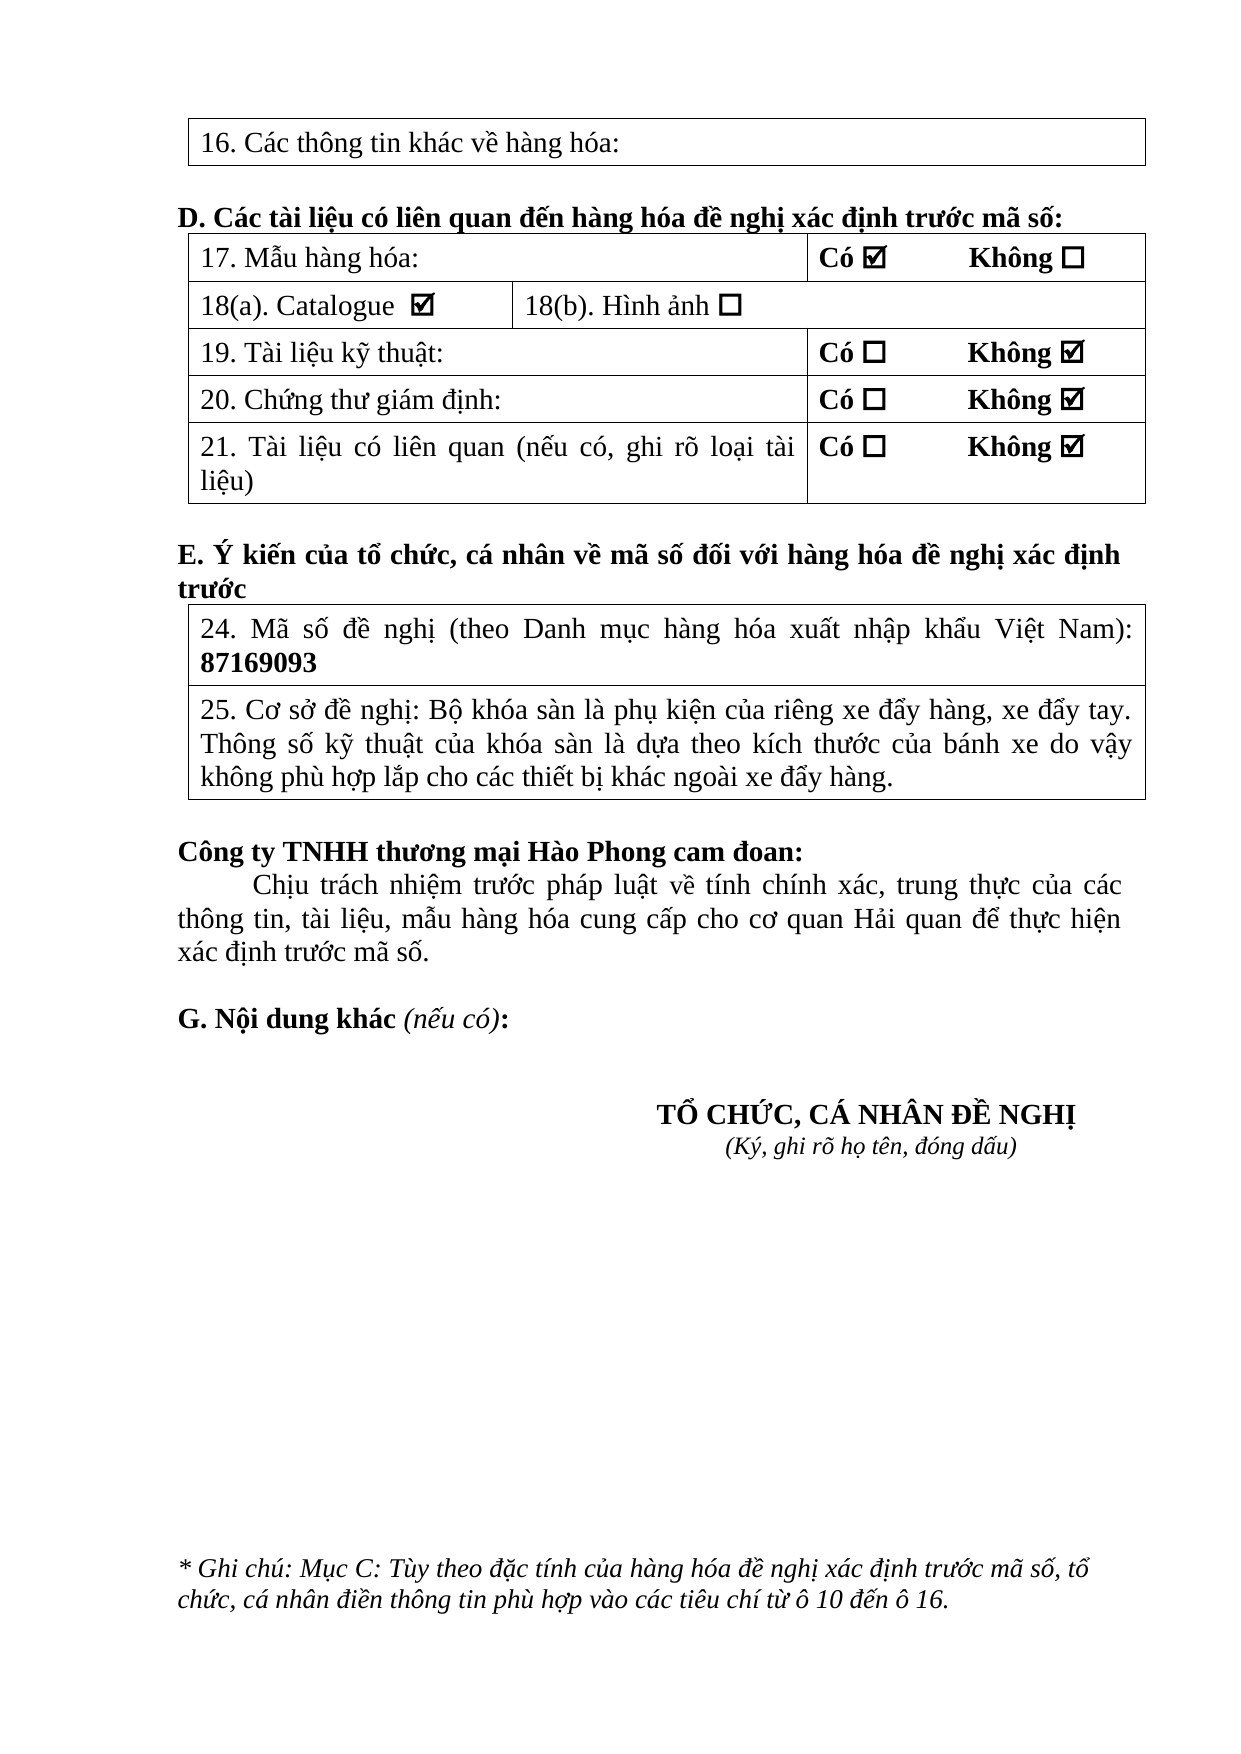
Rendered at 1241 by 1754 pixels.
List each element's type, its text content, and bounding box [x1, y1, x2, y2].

text * Ghi chú: Mục C: Tùy theo đặc tính của hàng hóa đề nghị xác định trước mã số, tổ chức, cá nhân điền thông tin phù hợp vào các tiêu chí từ ô 10 đến ô 16. [177, 1552, 1122, 1615]
table_cell 25. Cơ sở đề nghị: Bộ khóa sàn là phụ kiện của riêng xe đẩy hàng, xe đẩy tay. Thông số kỹ thuật của khóa sàn là dựa theo kích thước của bánh xe do vậy không phù hợp lắp cho các thiết bị khác ngoài xe đẩy hàng. [189, 686, 1145, 799]
table_cell Có Không [808, 329, 1145, 375]
table_cell 18(a). Catalogue [189, 282, 512, 328]
text TỔ CHỨC, CÁ NHÂN ĐỀ NGHỊ [562, 1097, 1122, 1131]
table_cell Có Không [808, 423, 1145, 503]
table_cell 21. Tài liệu có liên quan (nếu có, ghi rõ loại tài liệu) [189, 423, 807, 503]
table_cell 18(b). Hình ảnh [513, 282, 1145, 328]
table_header 24. Mã số đề nghị (theo Danh mục hàng hóa xuất nhập khẩu Việt ): 87169093 [189, 605, 1145, 685]
text E. Ý kiến của tổ chức, cá nhân về mã số đối với hàng hóa đề nghị xác định trước [177, 537, 1122, 604]
text D. Các tài liệu có liên quan đến hàng hóa đề nghị xác định trước mã số: [177, 200, 1122, 233]
table_cell 16. Các thông tin khác về hàng hóa: [189, 119, 1145, 165]
table_header Có Không [808, 234, 1145, 281]
table_cell 19. Tài liệu kỹ thuật: [189, 329, 807, 375]
table_cell 20. Chứng thư giám định: [189, 376, 807, 422]
text Chịu trách nhiệm trước pháp luật về tính chính xác, trung thực của các thông tin, tài liệu, mẫu hàng hóa cung cấp cho cơ quan Hải quan để thực hiện xác định trước mã số. [177, 867, 1122, 968]
table_cell Có Không [808, 376, 1145, 422]
text (Ký, ghi rõ họ tên, đóng dấu) [215, 1131, 1122, 1159]
text G. Nội dung khác (nếu có): [177, 1001, 1122, 1035]
text Công ty TNHH thương mại Hào Phong cam đoan: [177, 834, 1122, 867]
table_header 17. Mẫu hàng hóa: [189, 234, 807, 281]
